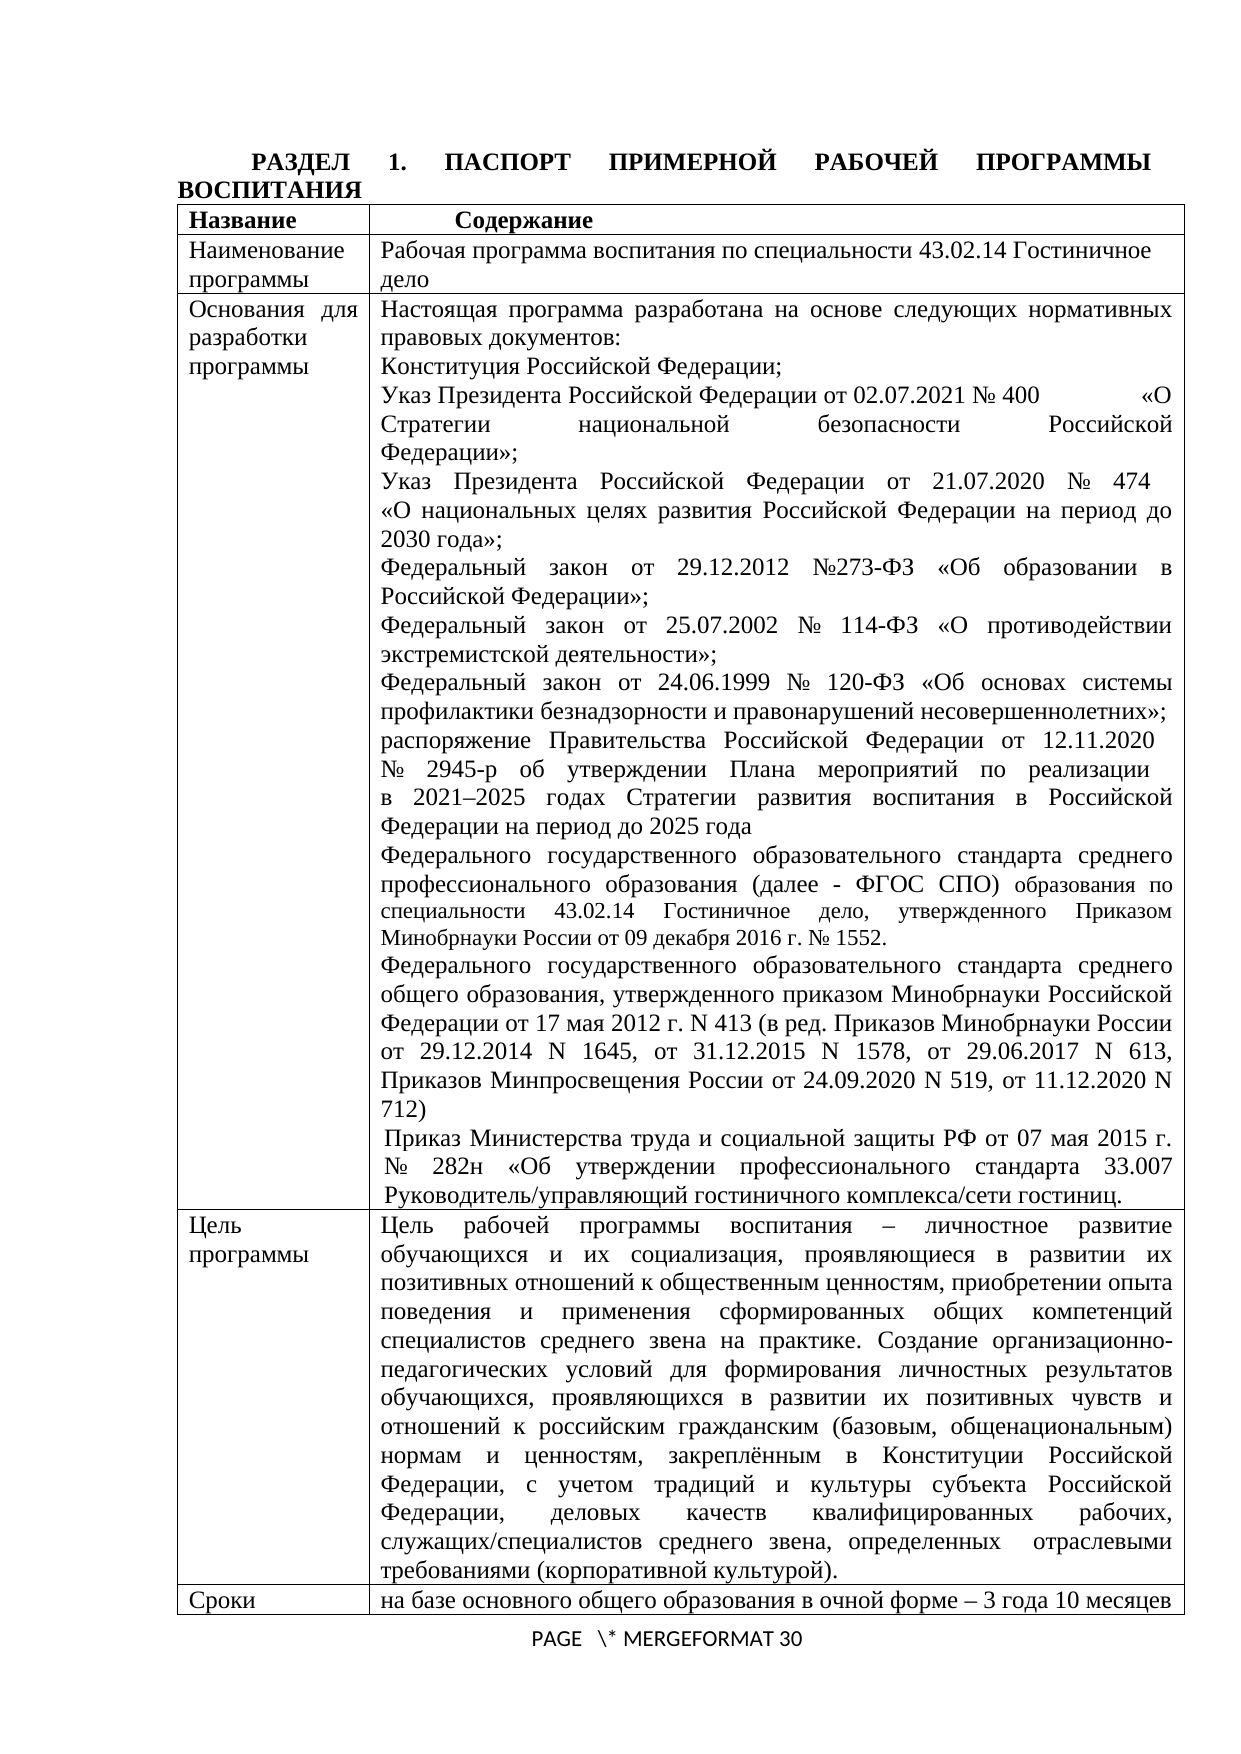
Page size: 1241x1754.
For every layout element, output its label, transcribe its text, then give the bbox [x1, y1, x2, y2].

table_header Название [178, 205, 369, 234]
table_cell Рабочая программа воспитания по специальности 43.02.14 Гостиничное дело [370, 235, 1184, 293]
table_cell Настоящая программа разработана на основе следующих нормативных правовых документов: Конституция Российской Федерации; Указ Президента Российской Федерации от 02.07.2021 № 400 «О Стратегии национальной безопасности Российской Федерации»; Указ Президента Российской Федерации от 21.07.2020 № 474 «О национальных целях развития Российской Федерации на период до 2030 года»; Федеральный закон от 29.12.2012 №273-ФЗ «Об образовании в Российской Федерации»; Федеральный закон от 25.07.2002 № 114-ФЗ «О противодействии экстремистской деятельности»; Федеральный закон от 24.06.1999 № 120-ФЗ «Об основах системы профилактики безнадзорности и правонарушений несовершеннолетних»; распоряжение Правительства Российской Федерации от 12.11.2020 № 2945-р об утверждении Плана мероприятий по реализации в 2021–2025 годах Стратегии развития воспитания в Российской Федерации на период до 2025 года Федерального государственного образовательного стандарта среднего профессионального образования (далее - ФГОС СПО) образования по специальности 43.02.14 Гостиничное дело, утвержденного Приказом Минобрнауки России от 09 декабря 2016 г. № 1552. Федерального государственного образовательного стандарта среднего общего образования, утвержденного приказом Минобрнауки Российской Федерации от 17 мая 2012 г. N 413 (в ред. Приказов Минобрнауки России от 29.12.2014 N 1645, от 31.12.2015 N 1578, от 29.06.2017 N 613, Приказов Минпросвещения России от 24.09.2020 N 519, от 11.12.2020 N 712) Приказ Министерства труда и социальной защиты РФ от 07 мая 2015 г. № 282н «Об утверждении профессионального стандарта 33.007 Руководитель/управляющий гостиничного комплекса/сети гостиниц. [370, 294, 1184, 1209]
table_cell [370, 1585, 1184, 1613]
text РАЗДЕЛ 1. ПАСПОРТ ПРИМЕРНОЙ РАБОЧЕЙ ПРОГРАММЫ ВОСПИТАНИЯ [177, 147, 1152, 204]
table_cell Наименование программы [178, 235, 369, 293]
table_cell Цель рабочей программы воспитания – личностное развитие обучающихся и их социализация, проявляющиеся в развитии их позитивных отношений к общественным ценностям, приобретении опыта поведения и применения сформированных общих компетенций специалистов среднего звена на практике. Создание организационно-педагогических условий для формирования личностных результатов обучающихся, проявляющихся в развитии их позитивных чувств и отношений к российским гражданским (базовым, общенациональным) нормам и ценностям, закреплённым в Конституции Российской Федерации, с учетом традиций и культуры субъекта Российской Федерации, деловых качеств квалифицированных рабочих, служащих/специалистов среднего звена, определенных отраслевыми требованиями (корпоративной культурой). [370, 1210, 1184, 1584]
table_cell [178, 1585, 369, 1613]
table_cell Цель программы [178, 1210, 369, 1584]
table_header Содержание [370, 205, 1184, 234]
table_cell Основания для разработки программы [178, 294, 369, 1209]
